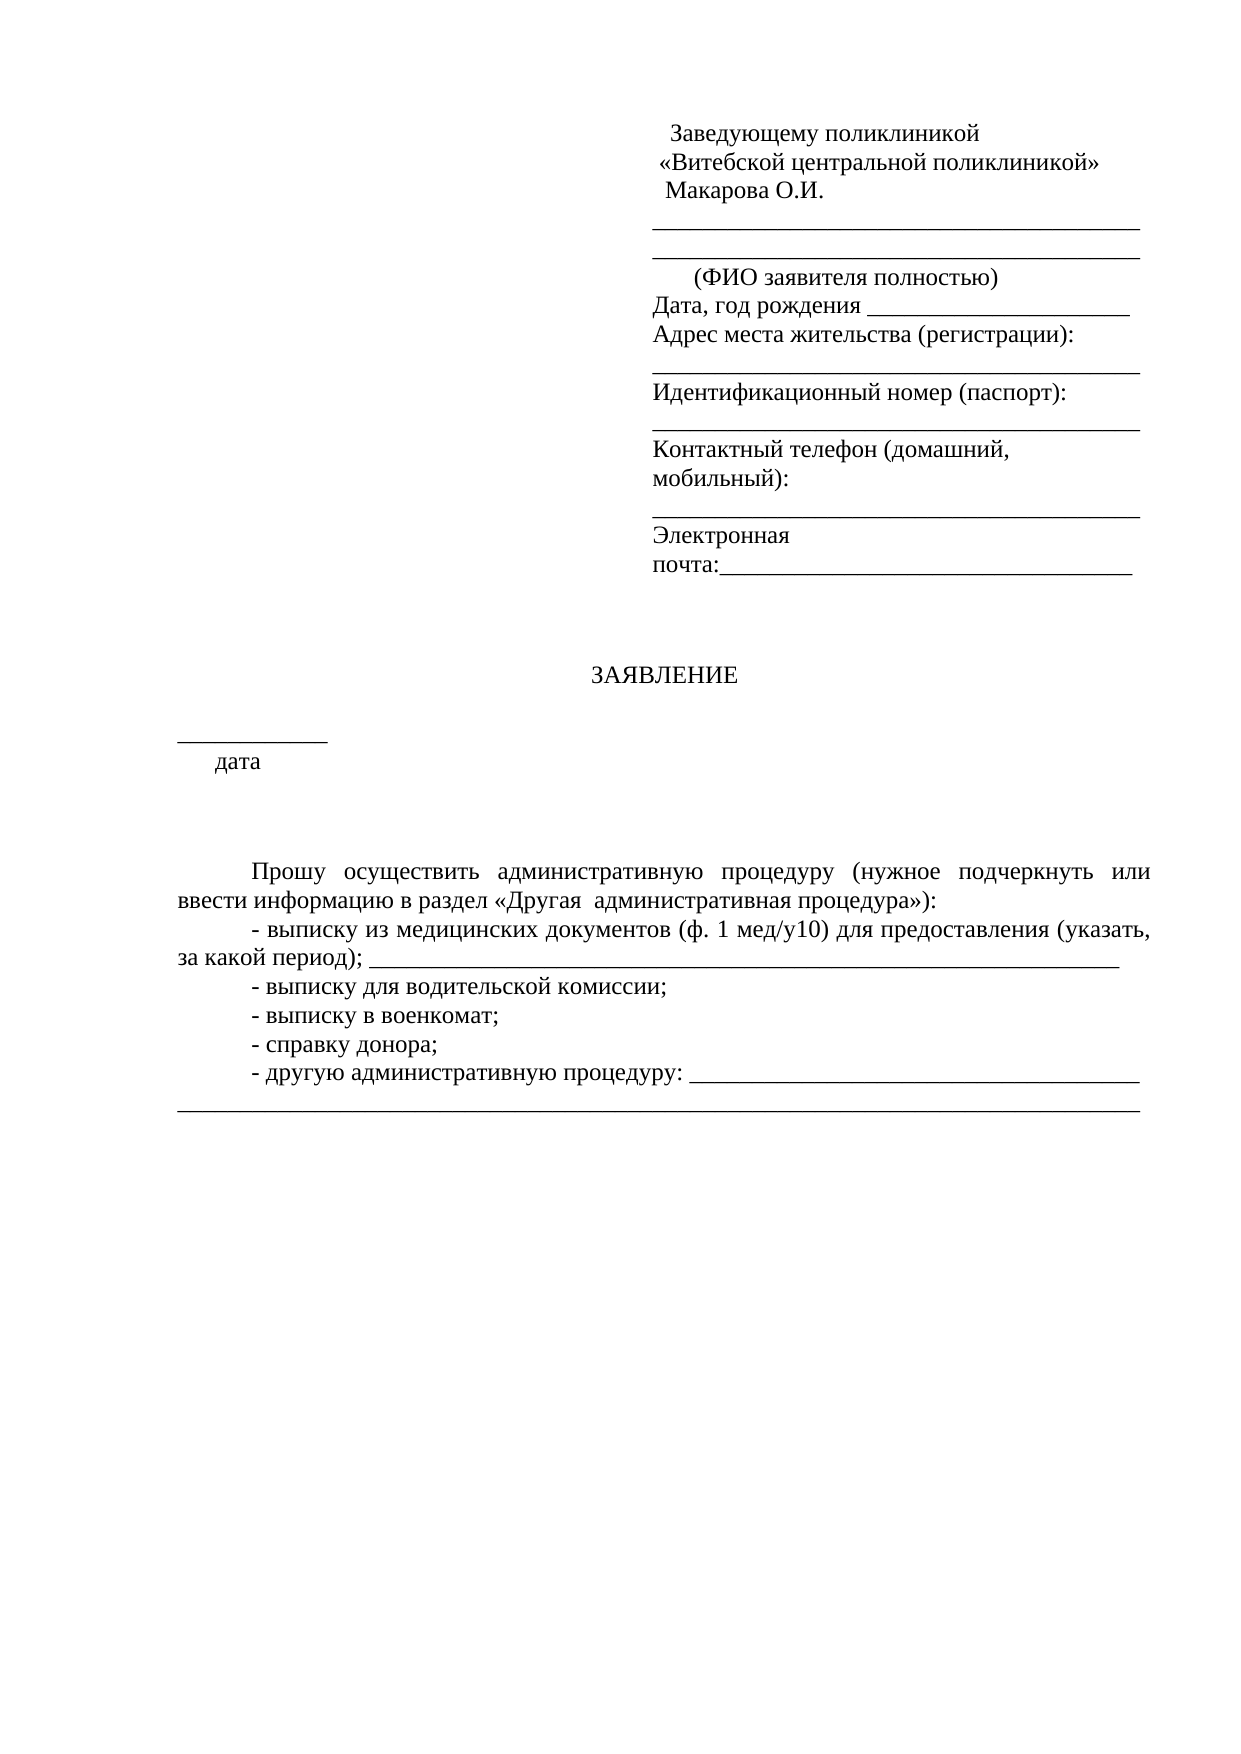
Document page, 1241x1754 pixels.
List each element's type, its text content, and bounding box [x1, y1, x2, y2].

text - другую административную процедуру: ____________________________________ [177, 1057, 1152, 1086]
text Прошу осуществить административную процедуру (нужное подчеркнуть или ввести информацию в раздел «Другая административная процедура»): [177, 856, 1152, 914]
text ЗАЯВЛЕНИЕ [177, 660, 1152, 688]
text - выписку для водительской комиссии; [177, 971, 1152, 1000]
text Контактный телефон (домашний, мобильный): _______________________________________ [652, 434, 1152, 521]
text - выписку в военкомат; [177, 1000, 1152, 1029]
text ____________ [177, 717, 1152, 746]
text Идентификационный номер (паспорт): [652, 377, 1152, 406]
text Электронная почта:_________________________________ [652, 521, 1152, 578]
text _______________________________________ [652, 204, 1152, 233]
text - справку донора; [177, 1029, 1152, 1057]
text _____________________________________________________________________________ [177, 1086, 1152, 1115]
text _______________________________________ [652, 233, 1152, 262]
text (ФИО заявителя полностью) [652, 262, 1152, 291]
text Заведующему поликлиникой [177, 118, 1152, 147]
text Макарова О.И. [652, 176, 1152, 204]
text дата [177, 746, 1152, 775]
text «Витебской центральной поликлиникой» [652, 147, 1152, 176]
text - выписку из медицинских документов (ф. 1 мед/у10) для предоставления (указать, за какой период); ____________________________________________________________ [177, 914, 1152, 971]
text _______________________________________ [652, 406, 1152, 434]
text Дата, год рождения _____________________ [652, 291, 1152, 319]
text Адрес места жительства (регистрации): _______________________________________ [652, 319, 1152, 377]
